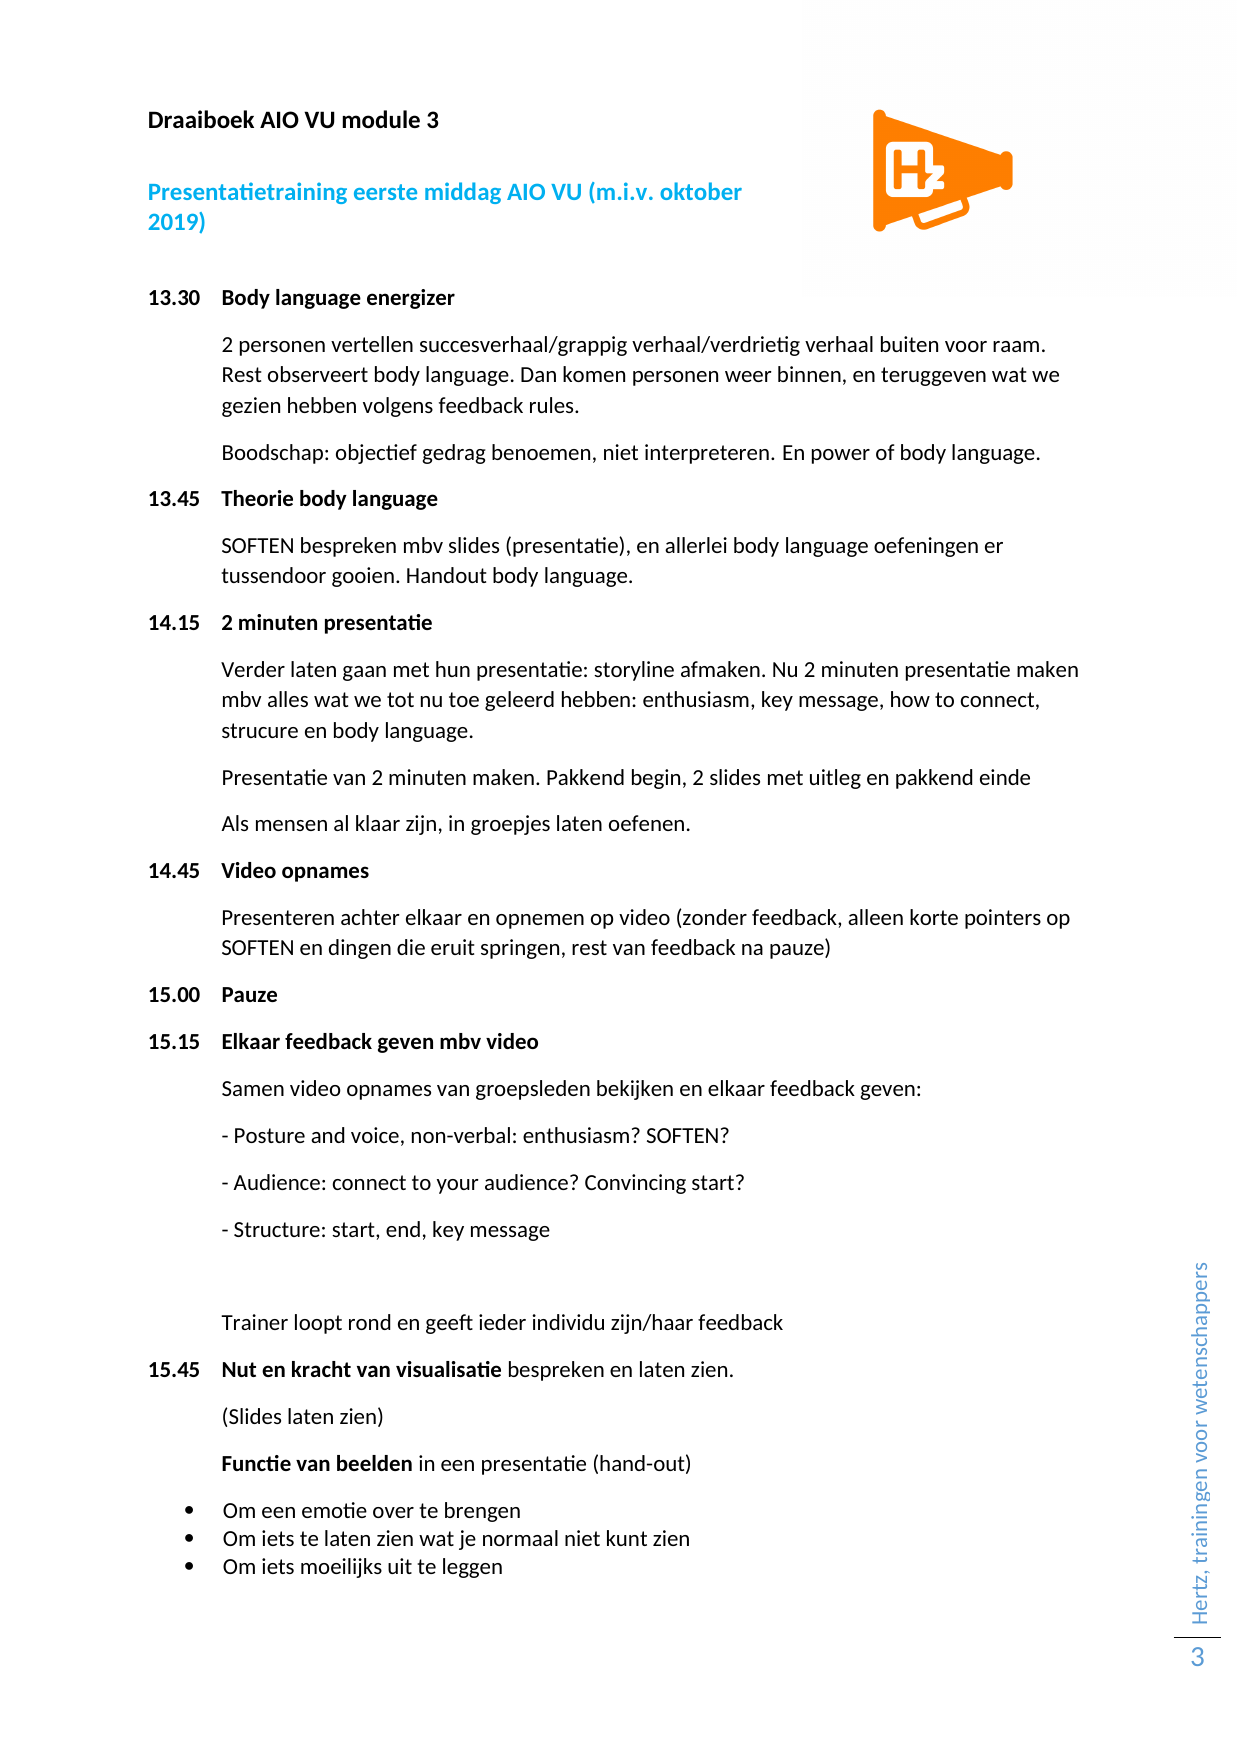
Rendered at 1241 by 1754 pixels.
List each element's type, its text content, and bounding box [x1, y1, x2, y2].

text Samen video opnames van groepsleden bekijken en elkaar feedback geven: [148, 1074, 1093, 1102]
subtitle Presentatietraining eerste middag AIO VU (m.i.v. oktober 2019) [148, 176, 802, 237]
text 13.30 Body language energizer [148, 283, 1093, 312]
text 15.00 Pauze [148, 980, 1093, 1008]
text Als mensen al klaar zijn, in groepjes laten oefenen. [148, 809, 1093, 838]
text - Posture and voice, non-verbal: enthusiasm? SOFTEN? [148, 1121, 1093, 1149]
text - Structure: start, end, key message [148, 1215, 1093, 1243]
text 14.45 Video opnames [148, 856, 1093, 884]
text 13.45 Theorie body language [148, 484, 1093, 513]
text 14.15 2 minuten presentatie [148, 608, 1093, 637]
text Functie van beelden in een presentatie (hand-out) [148, 1449, 1093, 1477]
picture [802, 0, 1237, 297]
list Om een emotie over te brengen [185, 1496, 1093, 1524]
text 15.45 Nut en kracht van visualisatie bespreken en laten zien. [148, 1355, 1093, 1383]
text - Audience: connect to your audience? Convincing start? [148, 1168, 1093, 1196]
text 15.15 Elkaar feedback geven mbv video [148, 1027, 1093, 1055]
text SOFTEN bespreken mbv slides (presentatie), en allerlei body language oefeningen er tussendoor gooien. Handout body language. [221, 531, 1093, 590]
text Verder laten gaan met hun presentatie: storyline afmaken. Nu 2 minuten presentatie maken mbv alles wat we tot nu toe geleerd hebben: enthusiasm, key message, how to connect, strucure en body language. [221, 655, 1093, 744]
text Presenteren achter elkaar en opnemen op video (zonder feedback, alleen korte pointers op SOFTEN en dingen die eruit springen, rest van feedback na pauze) [221, 903, 1093, 962]
text Presentatie van 2 minuten maken. Pakkend begin, 2 slides met uitleg en pakkend einde [148, 763, 1093, 791]
text Trainer loopt rond en geeft ieder individu zijn/haar feedback [148, 1308, 1093, 1337]
text 2 personen vertellen succesverhaal/grappig verhaal/verdrietig verhaal buiten voor raam. Rest observeert body language. Dan komen personen weer binnen, en teruggeven wat we gezien hebben volgens feedback rules. [221, 330, 1093, 419]
text (Slides laten zien) [148, 1402, 1093, 1430]
text Boodschap: objectief gedrag benoemen, niet interpreteren. En power of body language. [221, 438, 1093, 466]
list Om iets te laten zien wat je normaal niet kunt zien [185, 1524, 1093, 1552]
list Om iets moeilijks uit te leggen [185, 1552, 1093, 1580]
